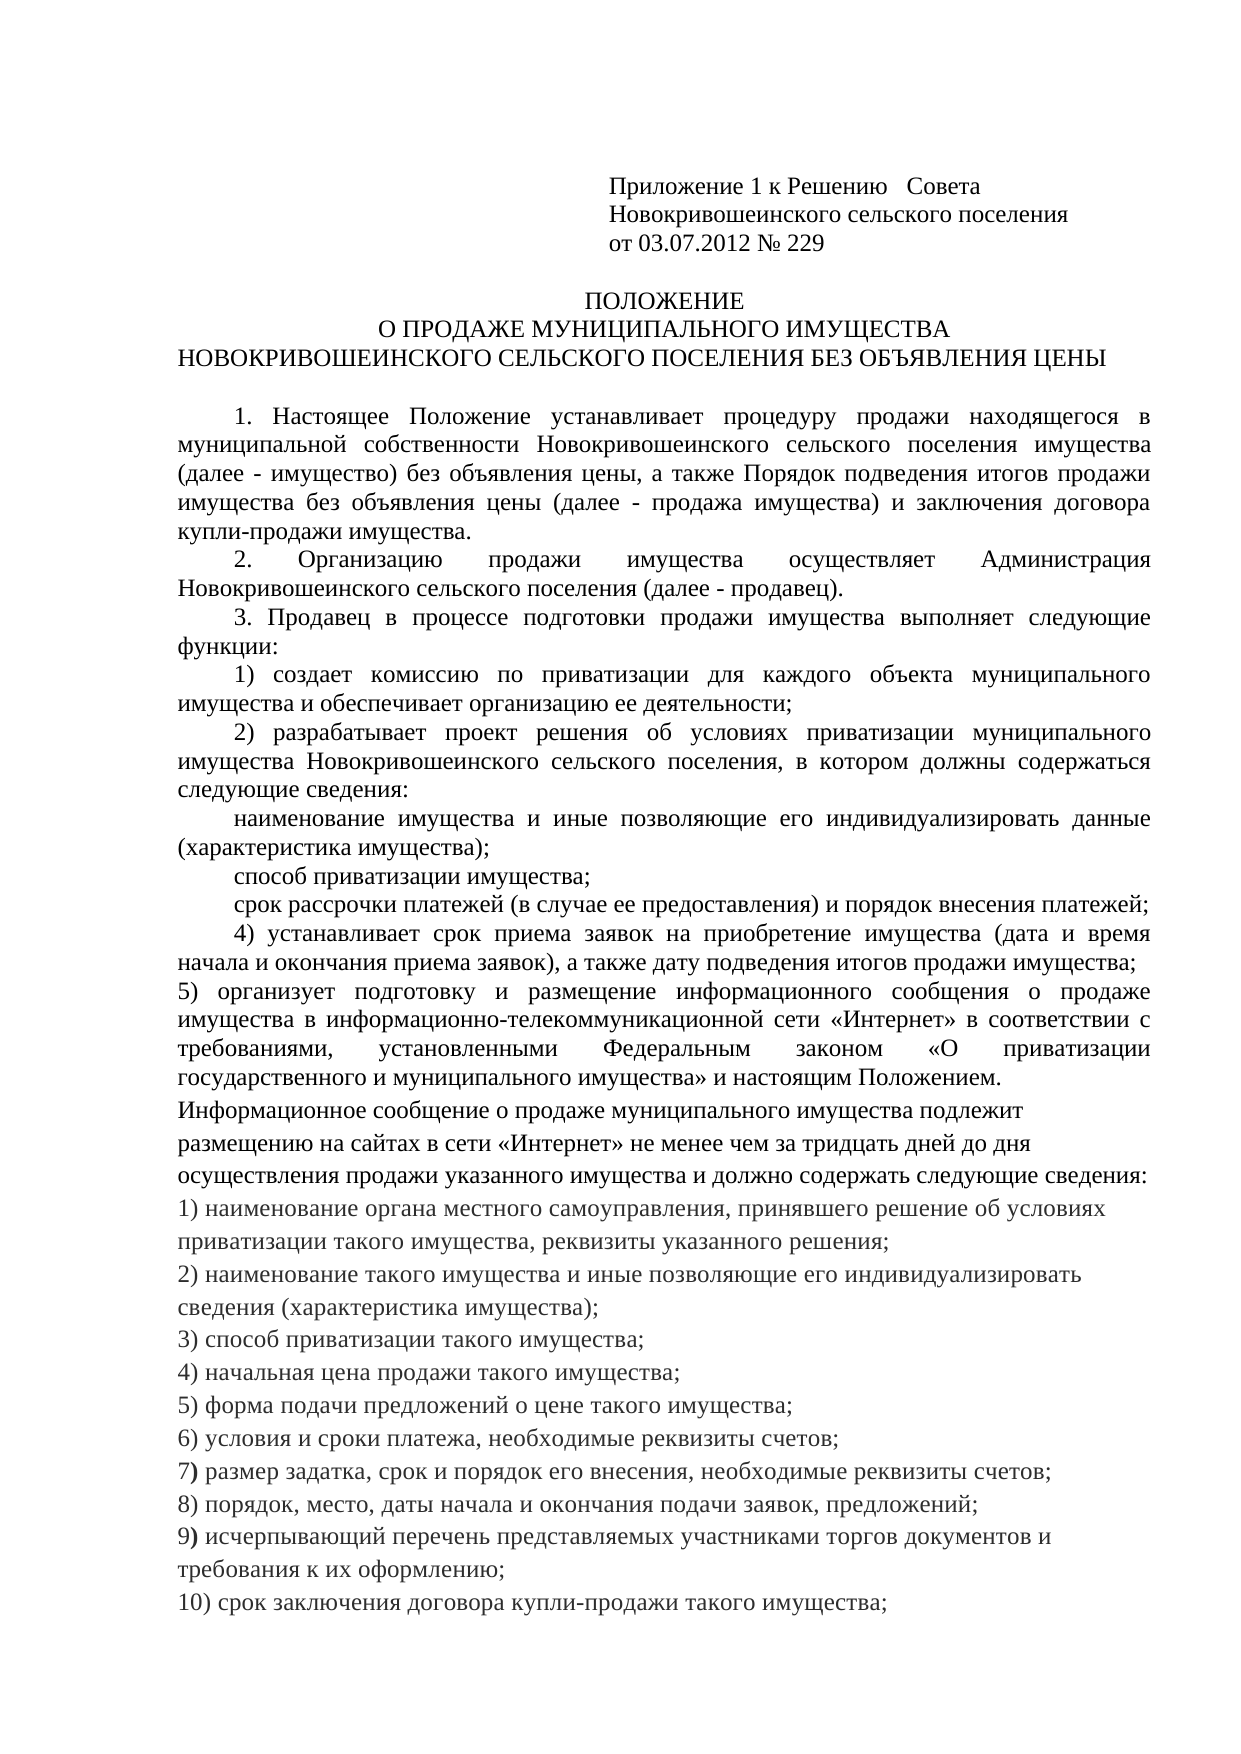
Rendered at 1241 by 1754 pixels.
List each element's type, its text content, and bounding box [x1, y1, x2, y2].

text 4) устанавливает срок приема заявок на приобретение имущества (дата и время начала и окончания приема заявок), а также дату подведения итогов продажи имущества; [177, 918, 1152, 976]
text 4) начальная цена продажи такого имущества; [177, 1353, 1152, 1386]
text от 03.07.2012 № 229 [233, 228, 1152, 257]
text Приложение 1 к Решению Совета [177, 171, 1152, 199]
text ПОЛОЖЕНИЕ [177, 286, 1152, 314]
text 8) порядок, место, даты начала и окончания подачи заявок, предложений; [177, 1484, 1152, 1517]
text 10) срок заключения договора купли-продажи такого имущества; [177, 1583, 1152, 1616]
text 1) создает комиссию по приватизации для каждого объекта муниципального имущества и обеспечивает организацию ее деятельности; [177, 659, 1152, 717]
text 7) размер задатка, срок и порядок его внесения, необходимые реквизиты счетов; [177, 1452, 1152, 1484]
text 6) условия и сроки платежа, необходимые реквизиты счетов; [177, 1419, 1152, 1452]
text О ПРОДАЖЕ МУНИЦИПАЛЬНОГО ИМУЩЕСТВА [177, 314, 1152, 343]
text 3. Продавец в процессе подготовки продажи имущества выполняет следующие функции: [177, 602, 1152, 659]
text способ приватизации имущества; [177, 861, 1152, 889]
text срок рассрочки платежей (в случае ее предоставления) и порядок внесения платежей; [177, 889, 1152, 918]
text наименование имущества и иные позволяющие его индивидуализировать данные (характеристика имущества); [177, 803, 1152, 861]
text 9) исчерпывающий перечень представляемых участниками торгов документов и требования к их оформлению; [177, 1517, 1152, 1583]
text НОВОКРИВОШЕИНСКОГО СЕЛЬСКОГО ПОСЕЛЕНИЯ БЕЗ ОБЪЯВЛЕНИЯ ЦЕНЫ [177, 343, 1152, 372]
text Информационное сообщение о продаже муниципального имущества подлежит размещению на сайтах в сети «Интернет» не менее чем за тридцать дней до дня осуществления продажи указанного имущества и должно содержать следующие сведения: 1) наименование органа местного самоуправления, принявшего решение об условиях приватизации такого имущества, реквизиты указанного решения; [177, 1091, 1152, 1255]
text 2) разрабатывает проект решения об условиях приватизации муниципального имущества Новокривошеинского сельского поселения, в котором должны содержаться следующие сведения: [177, 717, 1152, 803]
text 3) способ приватизации такого имущества; [177, 1321, 1152, 1353]
text 1. Настоящее Положение устанавливает процедуру продажи находящегося в муниципальной собственности Новокривошеинского сельского поселения имущества (далее - имущество) без объявления цены, а также Порядок подведения итогов продажи имущества без объявления цены (далее - продажа имущества) и заключения договора купли-продажи имущества. [177, 401, 1152, 544]
text 5) форма подачи предложений о цене такого имущества; [177, 1386, 1152, 1419]
text 2. Организацию продажи имущества осуществляет Администрация Новокривошеинского сельского поселения (далее - продавец). [177, 544, 1152, 602]
text 2) наименование такого имущества и иные позволяющие его индивидуализировать сведения (характеристика имущества); [177, 1255, 1152, 1321]
text Новокривошеинского сельского поселения [233, 199, 1152, 228]
text 5) организует подготовку и размещение информационного сообщения о продаже имущества в информационно-телекоммуникационной сети «Интернет» в соответствии с требованиями, установленными Федеральным законом «О приватизации государственного и муниципального имущества» и настоящим Положением. [177, 976, 1152, 1091]
